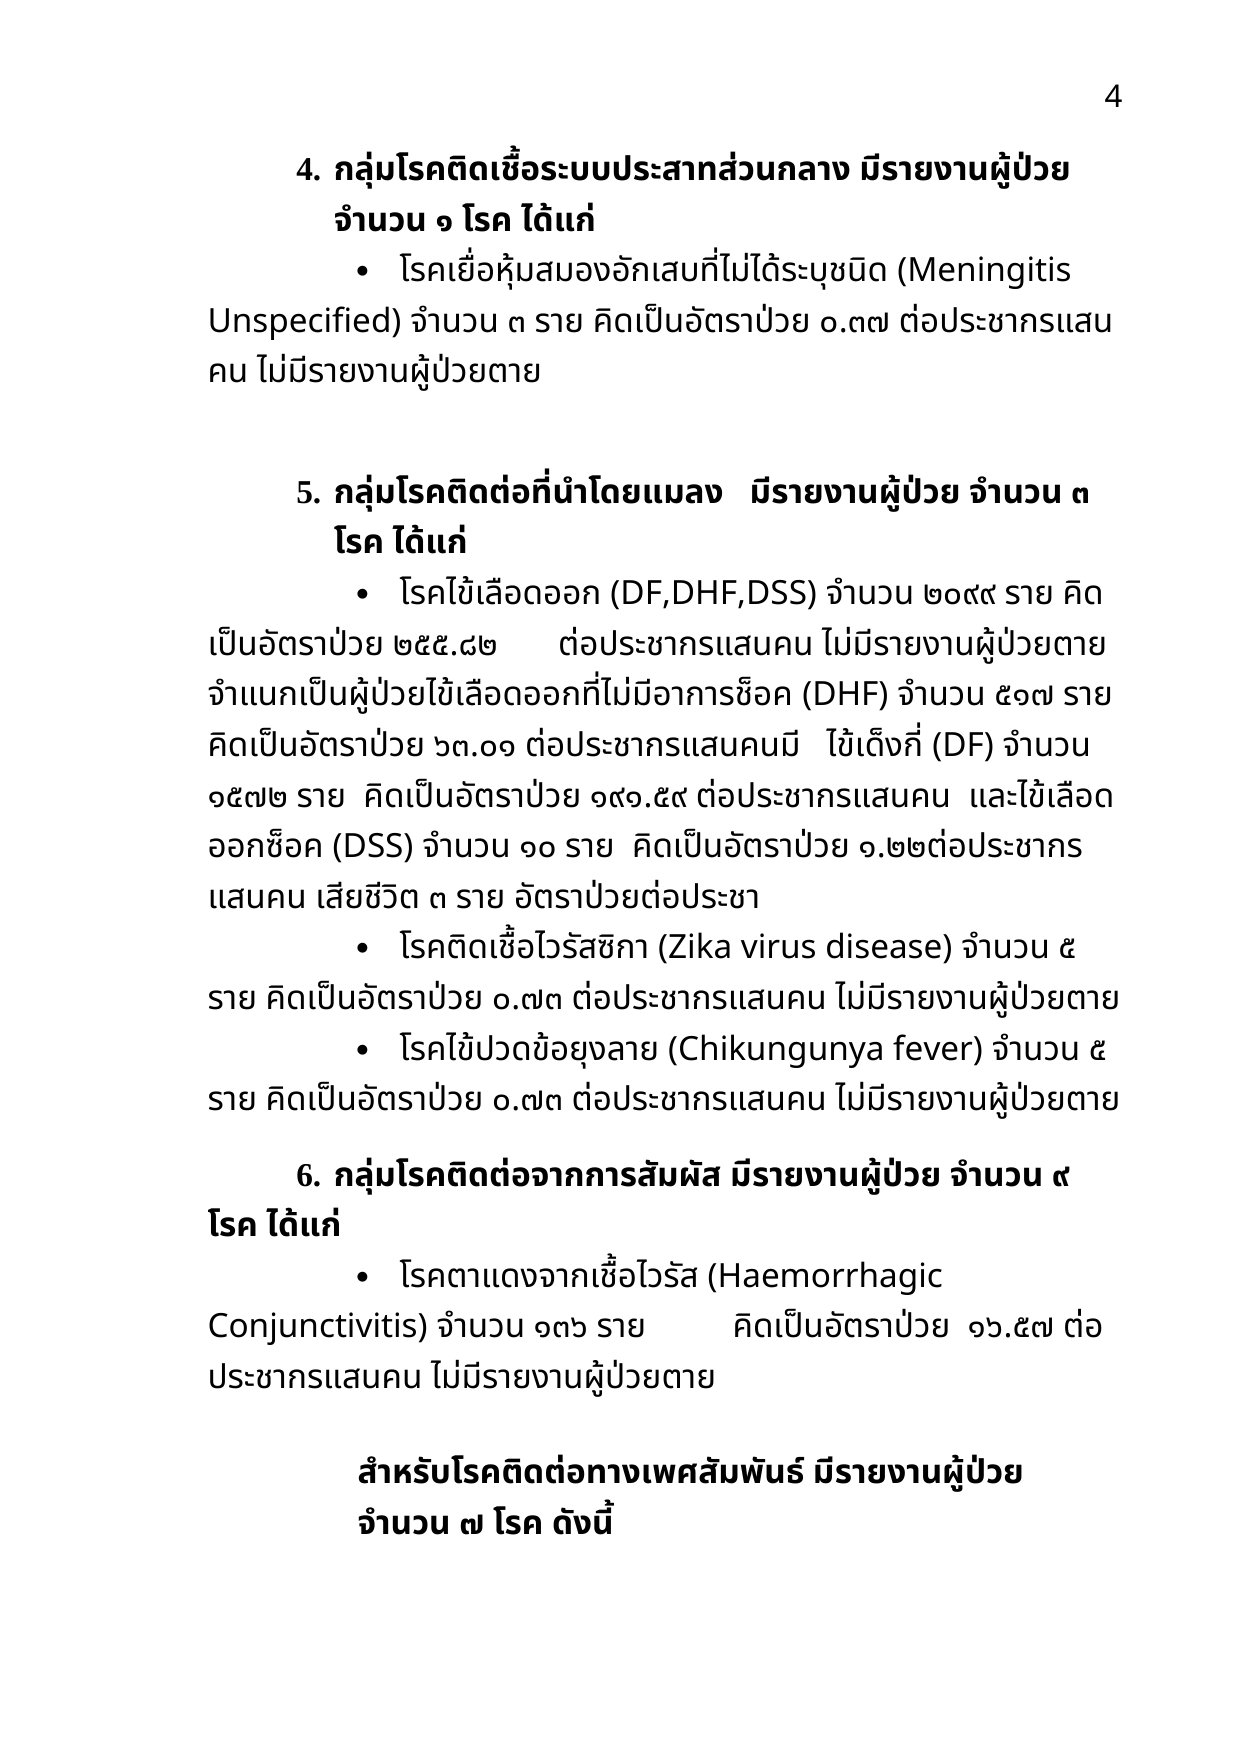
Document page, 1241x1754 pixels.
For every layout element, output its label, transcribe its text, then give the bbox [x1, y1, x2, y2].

text สำหรับโรคติดต่อทางเพศสัมพันธ์ มีรายงานผู้ป่วย จำนวน ๗ โรค ดังนี้ [357, 1448, 1122, 1549]
list โรคไข้ปวดข้อยุงลาย (Chikungunya fever) จำนวน ๕ ราย คิดเป็นอัตราป่วย ๐.๗๓ ต่อประชากรแสนคน ไม่มีรายงานผู้ป่วยตาย [207, 1024, 1122, 1126]
list โรคติดเชื้อไวรัสซิกา (Zika virus disease) จำนวน ๕ ราย คิดเป็นอัตราป่วย ๐.๗๓ ต่อประชากรแสนคน ไม่มีรายงานผู้ป่วยตาย [207, 923, 1122, 1024]
list โรคตาแดงจากเชื้อไวรัส (Haemorrhagic Conjunctivitis) จำนวน ๑๓๖ ราย คิดเป็นอัตราป่วย ๑๖.๕๗ ต่อประชากรแสนคน ไม่มีรายงานผู้ป่วยตาย [207, 1251, 1122, 1403]
list กลุ่มโรคติดต่อที่นำโดยแมลง มีรายงานผู้ป่วย จำนวน ๓ โรค ได้แก่ [296, 468, 1122, 569]
list โรคไข้เลือดออก (DF,DHF,DSS) จำนวน ๒๐๙๙ ราย คิดเป็นอัตราป่วย ๒๕๕.๘๒ ต่อประชากรแสนคน ไม่มีรายงานผู้ป่วยตาย จำแนกเป็นผู้ป่วยไข้เลือดออกที่ไม่มีอาการช็อค (DHF) จำนวน ๕๑๗ ราย คิดเป็นอัตราป่วย ๖๓.๐๑ ต่อประชากรแสนคนมี ไข้เด็งกี่ (DF) จำนวน ๑๕๗๒ ราย คิดเป็นอัตราป่วย ๑๙๑.๕๙ ต่อประชากรแสนคน และไข้เลือดออกซ็อค (DSS) จำนวน ๑๐ ราย คิดเป็นอัตราป่วย ๑.๒๒ต่อประชากรแสนคน เสียชีวิต ๓ ราย อัตราป่วยต่อประชา [207, 569, 1122, 923]
list โรคเยื่อหุ้มสมองอักเสบที่ไม่ได้ระบุชนิด (Meningitis Unspecified) จำนวน ๓ ราย คิดเป็นอัตราป่วย ๐.๓๗ ต่อประชากรแสนคน ไม่มีรายงานผู้ป่วยตาย [207, 246, 1122, 398]
list กลุ่มโรคติดเชื้อระบบประสาทส่วนกลาง มีรายงานผู้ป่วย จำนวน ๑ โรค ได้แก่ [296, 145, 1122, 246]
list กลุ่มโรคติดต่อจากการสัมผัส มีรายงานผู้ป่วย จำนวน ๙ โรค ได้แก่ [207, 1151, 1122, 1251]
